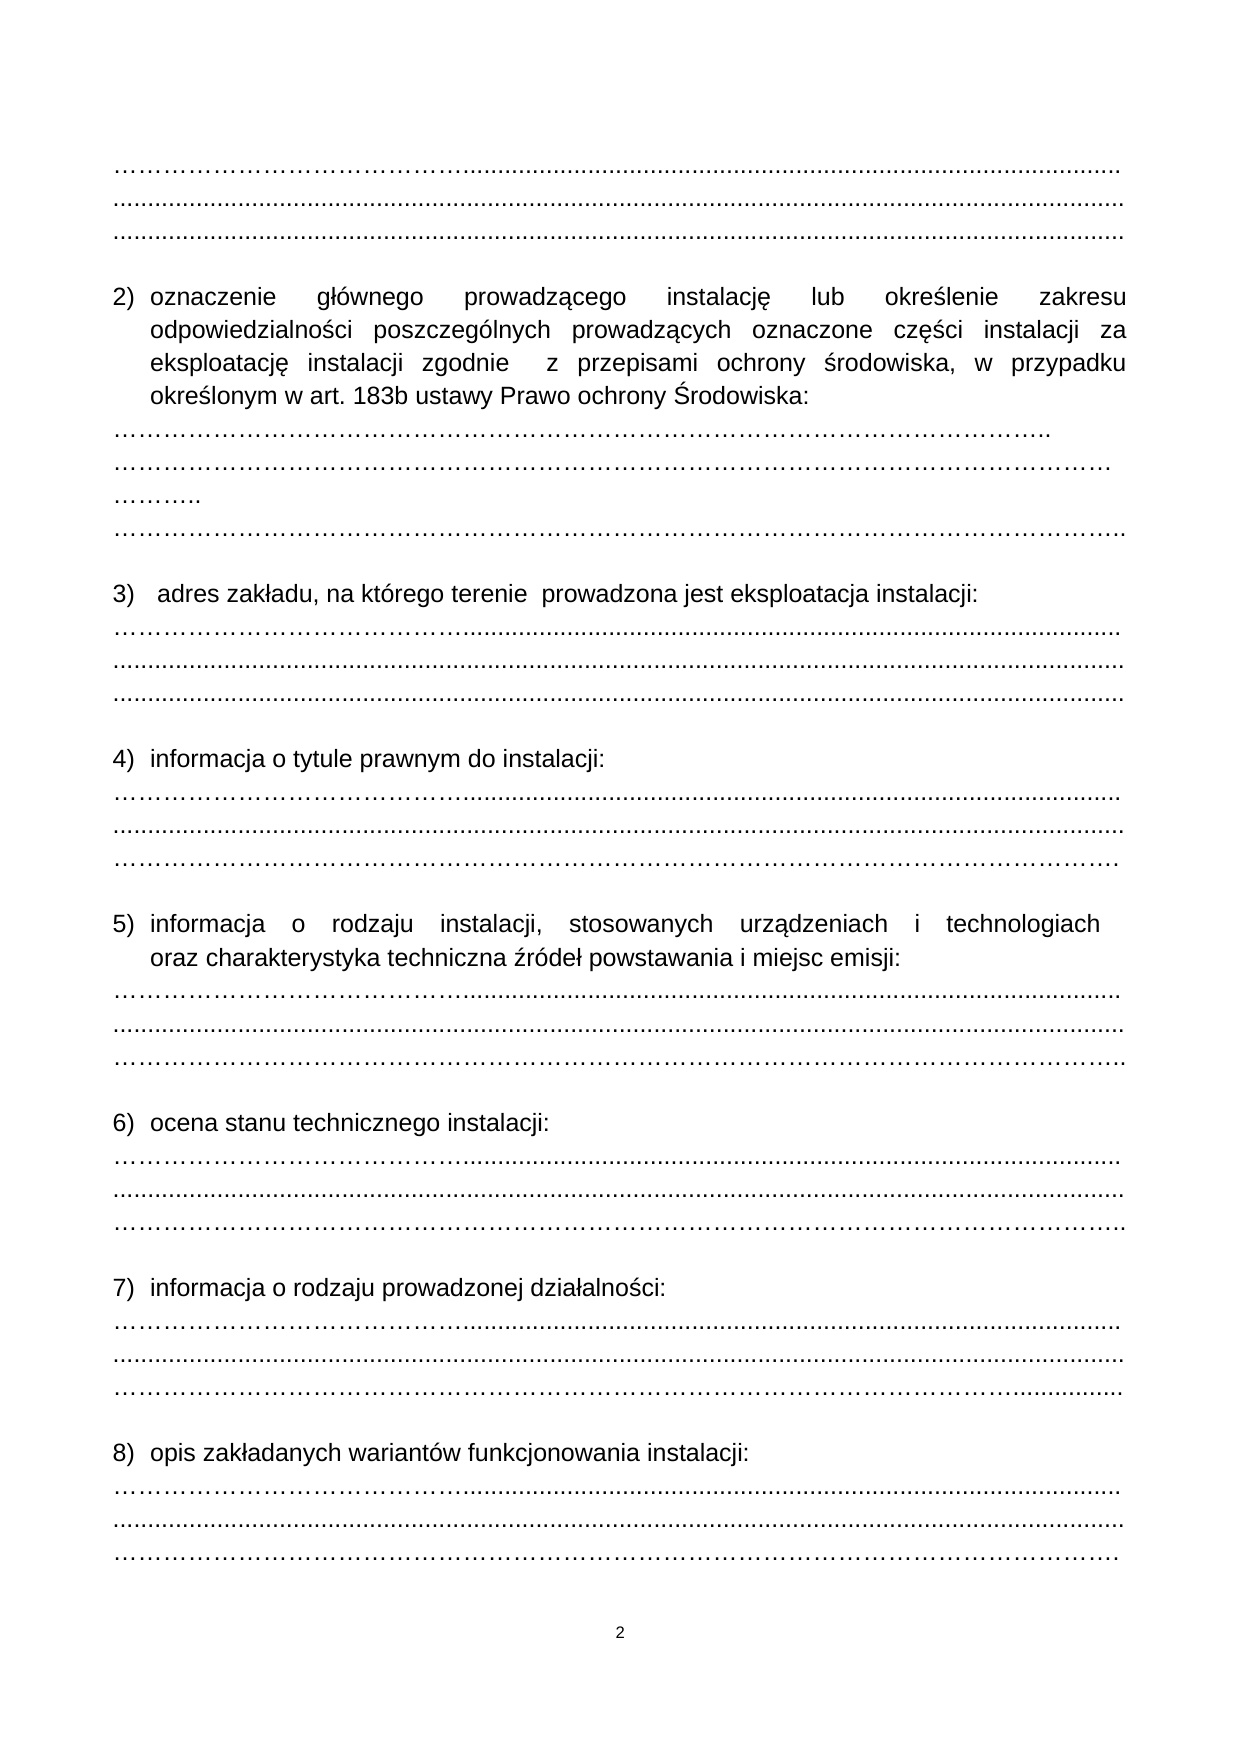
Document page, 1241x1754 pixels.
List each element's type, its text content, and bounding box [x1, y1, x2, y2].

list opis zakładanych wariantów funkcjonowania instalacji: [112, 1438, 1128, 1467]
text ……………………………………................................................................................................................................................................................................................................................................................................................................................................................................... [112, 612, 1128, 707]
text ………………………………………………………………………………………………................ [112, 1372, 1128, 1401]
text …………………………………………………………………………………………………………. [112, 1537, 1128, 1566]
list adres zakładu, na którego terenie prowadzona jest eksploatacja instalacji: [112, 579, 1128, 608]
text ………………………………………………………………………………………………………….. [112, 1042, 1128, 1070]
text ………………………………………………………………………………………………………….. [112, 1207, 1128, 1235]
list informacja o rodzaju instalacji, stosowanych urządzeniach i technologiach oraz charakterystyka techniczna źródeł powstawania i miejsc emisji: [112, 909, 1128, 971]
list informacja o rodzaju prowadzonej działalności: [112, 1273, 1128, 1301]
list ocena stanu technicznego instalacji: [112, 1108, 1128, 1136]
text …………………………………………………………………………………………………………. [112, 843, 1128, 872]
text …………………………………………………………………………………………………..………………………………………………………………………………………………………………….. [112, 414, 1128, 509]
list informacja o tytule prawnym do instalacji: [112, 744, 1128, 773]
text ………………………………………………………………………………………………………….. [112, 513, 1128, 542]
list oznaczenie głównego prowadzącego instalację lub określenie zakresu odpowiedzialności poszczególnych prowadzących oznaczone części instalacji za eksploatację instalacji zgodnie z przepisami ochrony środowiska, w przypadku określonym w art. 183b ustawy Prawo ochrony Środowiska: [112, 282, 1128, 410]
text ……………………………………................................................................................................................................................................................................................................................................................................................................................................................................... [112, 150, 1128, 245]
